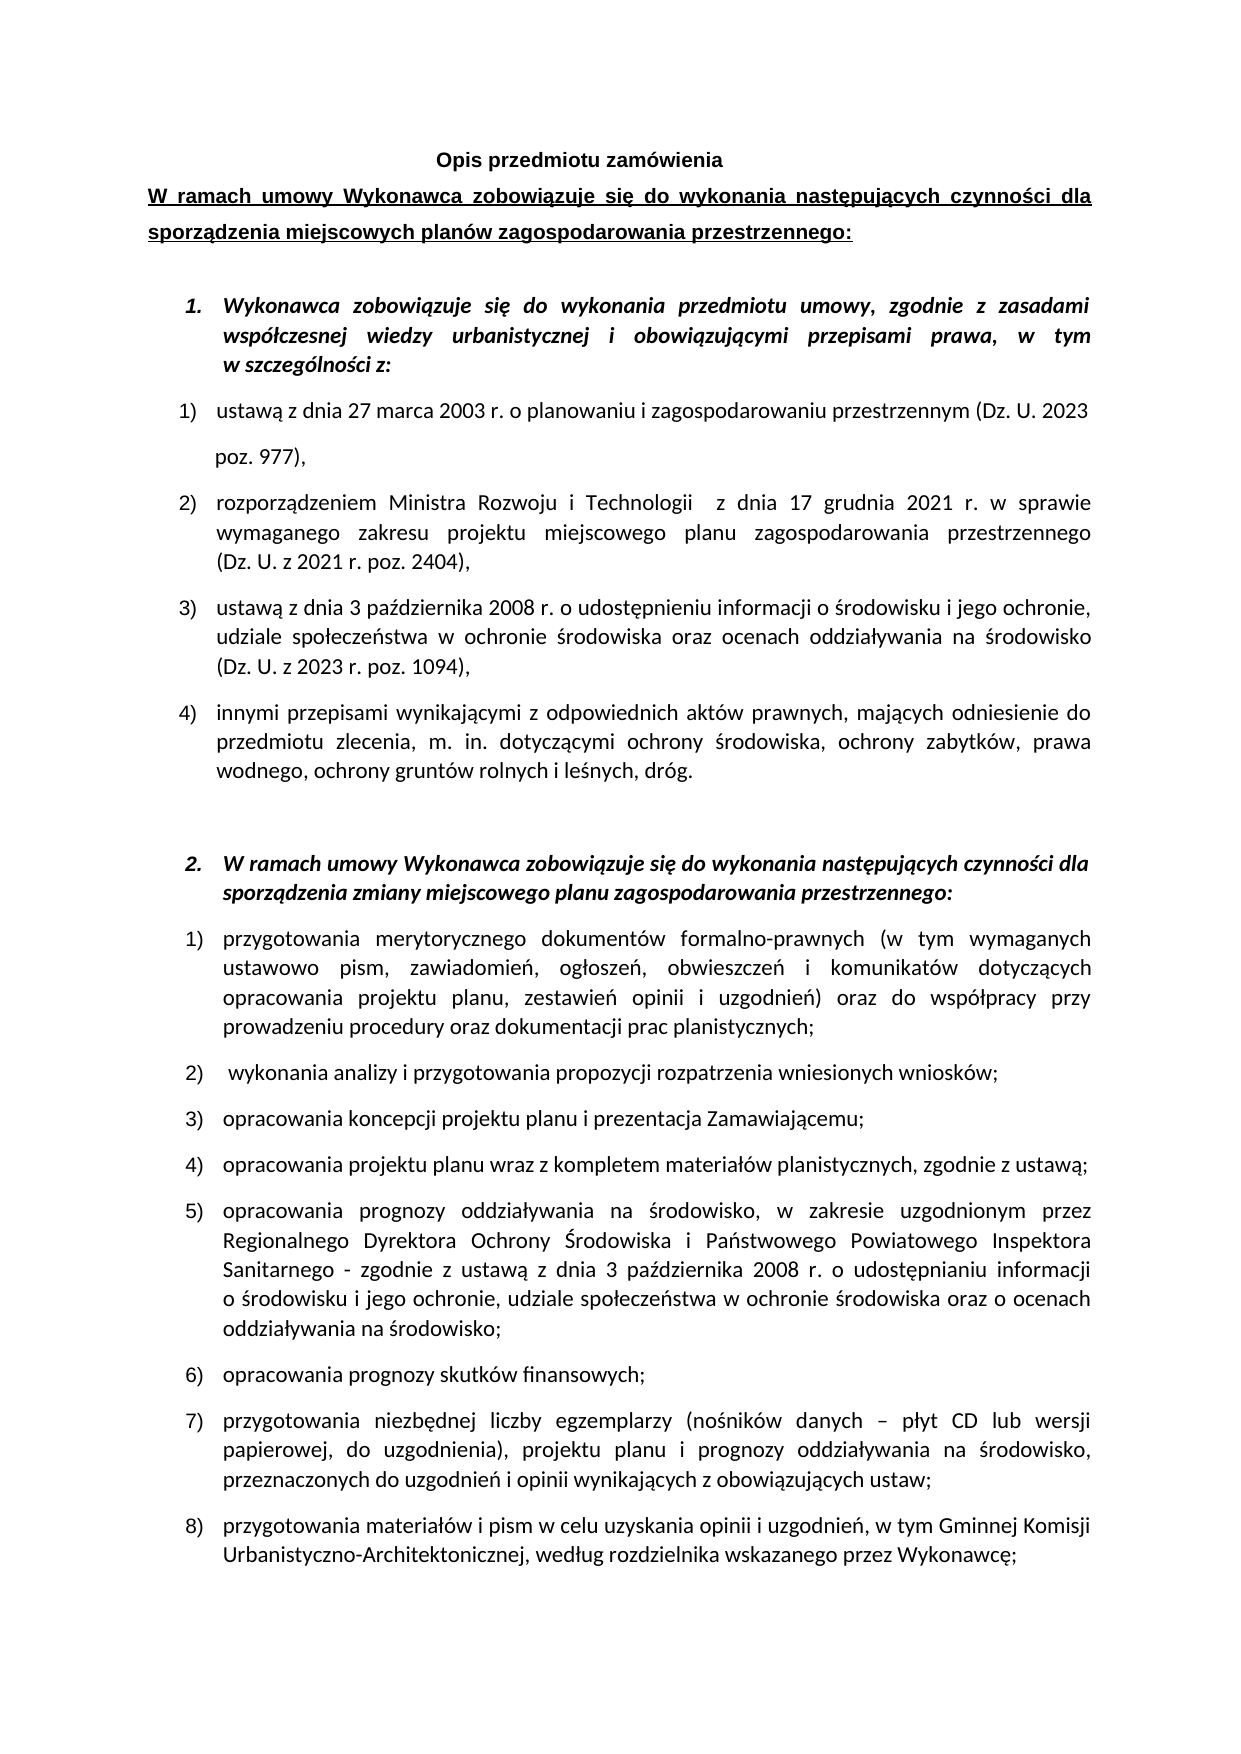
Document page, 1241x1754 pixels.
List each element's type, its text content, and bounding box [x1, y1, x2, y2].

list opracowania projektu planu wraz z kompletem materiałów planistycznych, zgodnie z ustawą; [185, 1150, 1093, 1178]
text poz. 977), [148, 442, 1093, 470]
list ustawą z dnia 3 października 2008 r. o udostępnieniu informacji o środowisku i jego ochronie, udziale społeczeństwa w ochronie środowiska oraz ocenach oddziaływania na środowisko (Dz. U. z 2023 r. poz. 1094), [178, 593, 1093, 680]
list opracowania prognozy oddziaływania na środowisko, w zakresie uzgodnionym przez Regionalnego Dyrektora Ochrony Środowiska i Państwowego Powiatowego Inspektora Sanitarnego - zgodnie z ustawą z dnia 3 października 2008 r. o udostępnianiu informacji o środowisku i jego ochronie, udziale społeczeństwa w ochronie środowiska oraz o ocenach oddziaływania na środowisko; [185, 1196, 1093, 1342]
text W ramach umowy Wykonawca zobowiązuje się do wykonania następujących czynności dla sporządzenia miejscowych planów zagospodarowania przestrzennego: [148, 183, 1093, 243]
text Opis przedmiotu zamówienia [148, 148, 1093, 172]
list ustawą z dnia 27 marca 2003 r. o planowaniu i zagospodarowaniu przestrzennym (Dz. U. 2023 [178, 396, 1093, 424]
list W ramach umowy Wykonawca zobowiązuje się do wykonania następujących czynności dla sporządzenia zmiany miejscowego planu zagospodarowania przestrzennego: [185, 849, 1093, 906]
list Wykonawca zobowiązuje się do wykonania przedmiotu umowy, zgodnie z zasadami współczesnej wiedzy urbanistycznej i obowiązującymi przepisami prawa, w tym w szczególności z: [185, 291, 1093, 378]
list opracowania prognozy skutków finansowych; [185, 1360, 1093, 1388]
list przygotowania niezbędnej liczby egzemplarzy (nośników danych – płyt CD lub wersji papierowej, do uzgodnienia), projektu planu i prognozy oddziaływania na środowisko, przeznaczonych do uzgodnień i opinii wynikających z obowiązujących ustaw; [185, 1406, 1093, 1493]
list opracowania koncepcji projektu planu i prezentacja Zamawiającemu; [185, 1104, 1093, 1132]
list rozporządzeniem Ministra Rozwoju i Technologii z dnia 17 grudnia 2021 r. w sprawie wymaganego zakresu projektu miejscowego planu zagospodarowania przestrzennego (Dz. U. z 2021 r. poz. 2404), [178, 488, 1093, 575]
list przygotowania materiałów i pism w celu uzyskania opinii i uzgodnień, w tym Gminnej Komisji Urbanistyczno-Architektonicznej, według rozdzielnika wskazanego przez Wykonawcę; [185, 1511, 1093, 1568]
list innymi przepisami wynikającymi z odpowiednich aktów prawnych, mających odniesienie do przedmiotu zlecenia, m. in. dotyczącymi ochrony środowiska, ochrony zabytków, prawa wodnego, ochrony gruntów rolnych i leśnych, dróg. [178, 698, 1093, 784]
list wykonania analizy i przygotowania propozycji rozpatrzenia wniesionych wniosków; [185, 1058, 1093, 1086]
list przygotowania merytorycznego dokumentów formalno-prawnych (w tym wymaganych ustawowo pism, zawiadomień, ogłoszeń, obwieszczeń i komunikatów dotyczących opracowania projektu planu, zestawień opinii i uzgodnień) oraz do współpracy przy prowadzeniu procedury oraz dokumentacji prac planistycznych; [185, 924, 1093, 1040]
